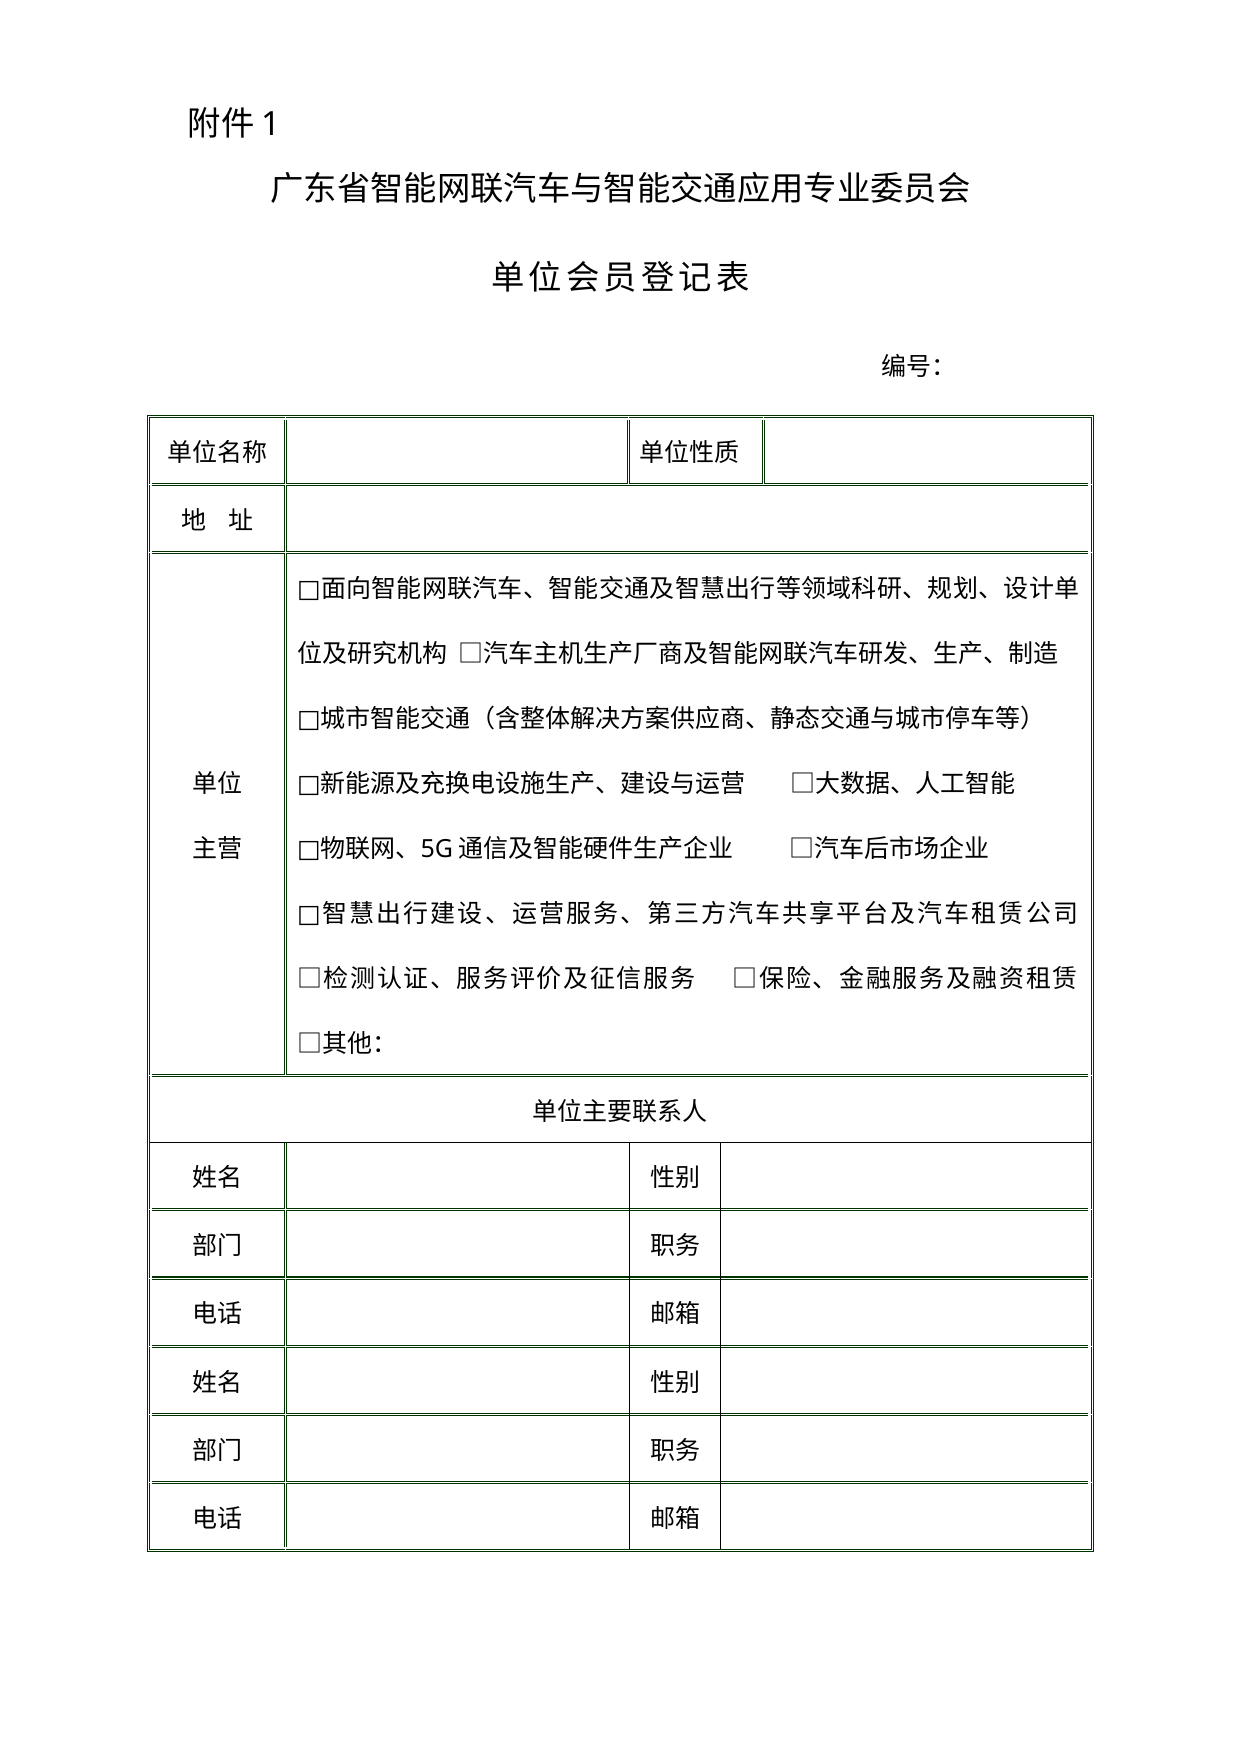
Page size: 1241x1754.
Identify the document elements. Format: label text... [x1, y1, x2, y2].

table_cell 部门 [150, 1413, 284, 1481]
table_cell [287, 1348, 629, 1413]
table_cell [286, 483, 1092, 551]
table_cell 电话 [150, 1276, 284, 1344]
table_cell 姓名 [150, 1345, 284, 1413]
table_cell 地 址 [148, 483, 286, 551]
table_cell 性别 [630, 1143, 720, 1208]
table_cell 电话 [150, 1481, 286, 1549]
table_cell [721, 1276, 1091, 1344]
table_cell 部门 [148, 1208, 286, 1276]
text 单位会员登记表 [187, 242, 1053, 307]
table_cell [287, 1143, 629, 1208]
table_cell 姓名 [150, 1143, 284, 1208]
table_cell 性别 [630, 1348, 720, 1413]
text 广东省智能网联汽车与智能交通应用专业委员会 [187, 153, 1053, 218]
table_header 单位性质 [628, 416, 764, 483]
table_cell 职务 [630, 1416, 720, 1481]
text 附件1 [187, 88, 1053, 153]
table_cell [286, 1484, 629, 1549]
table_cell 单位主要联系人 [148, 1074, 1092, 1142]
table_cell [287, 1211, 629, 1276]
table_cell [721, 1208, 1092, 1276]
text 编号： [187, 332, 1053, 397]
table_cell [287, 1280, 629, 1344]
table_cell 邮箱 [630, 1484, 720, 1549]
table_header [764, 418, 1091, 483]
table_header [286, 418, 628, 483]
table_cell □面向智能网联汽车、智能交通及智慧出行等领域科研、规划、设计单位及研究机构 □汽车主机生产厂商及智能网联汽车研发、生产、制造 □城市智能交通（含整体解决方案供应商、静态交通与城市停车等） □新能源及充换电设施生产、建设与运营 □大数据、人工智能 □物联网、5G通信及智能硬件生产企业 □汽车后市场企业 □智慧出行建设、运营服务、第三方汽车共享平台及汽车租赁公司 □检测认证、服务评价及征信服务 □保险、金融服务及融资租赁 □其他： [286, 551, 1092, 1074]
table_cell [721, 1413, 1091, 1481]
table_cell 职务 [630, 1211, 720, 1276]
table_header 单位名称 [150, 416, 286, 483]
table_cell [721, 1143, 1091, 1208]
table_cell 邮箱 [630, 1280, 720, 1344]
table_cell [721, 1481, 1091, 1549]
table_cell [721, 1345, 1091, 1413]
table_cell 单位 主营 [148, 551, 286, 1074]
table_cell [287, 1416, 629, 1481]
